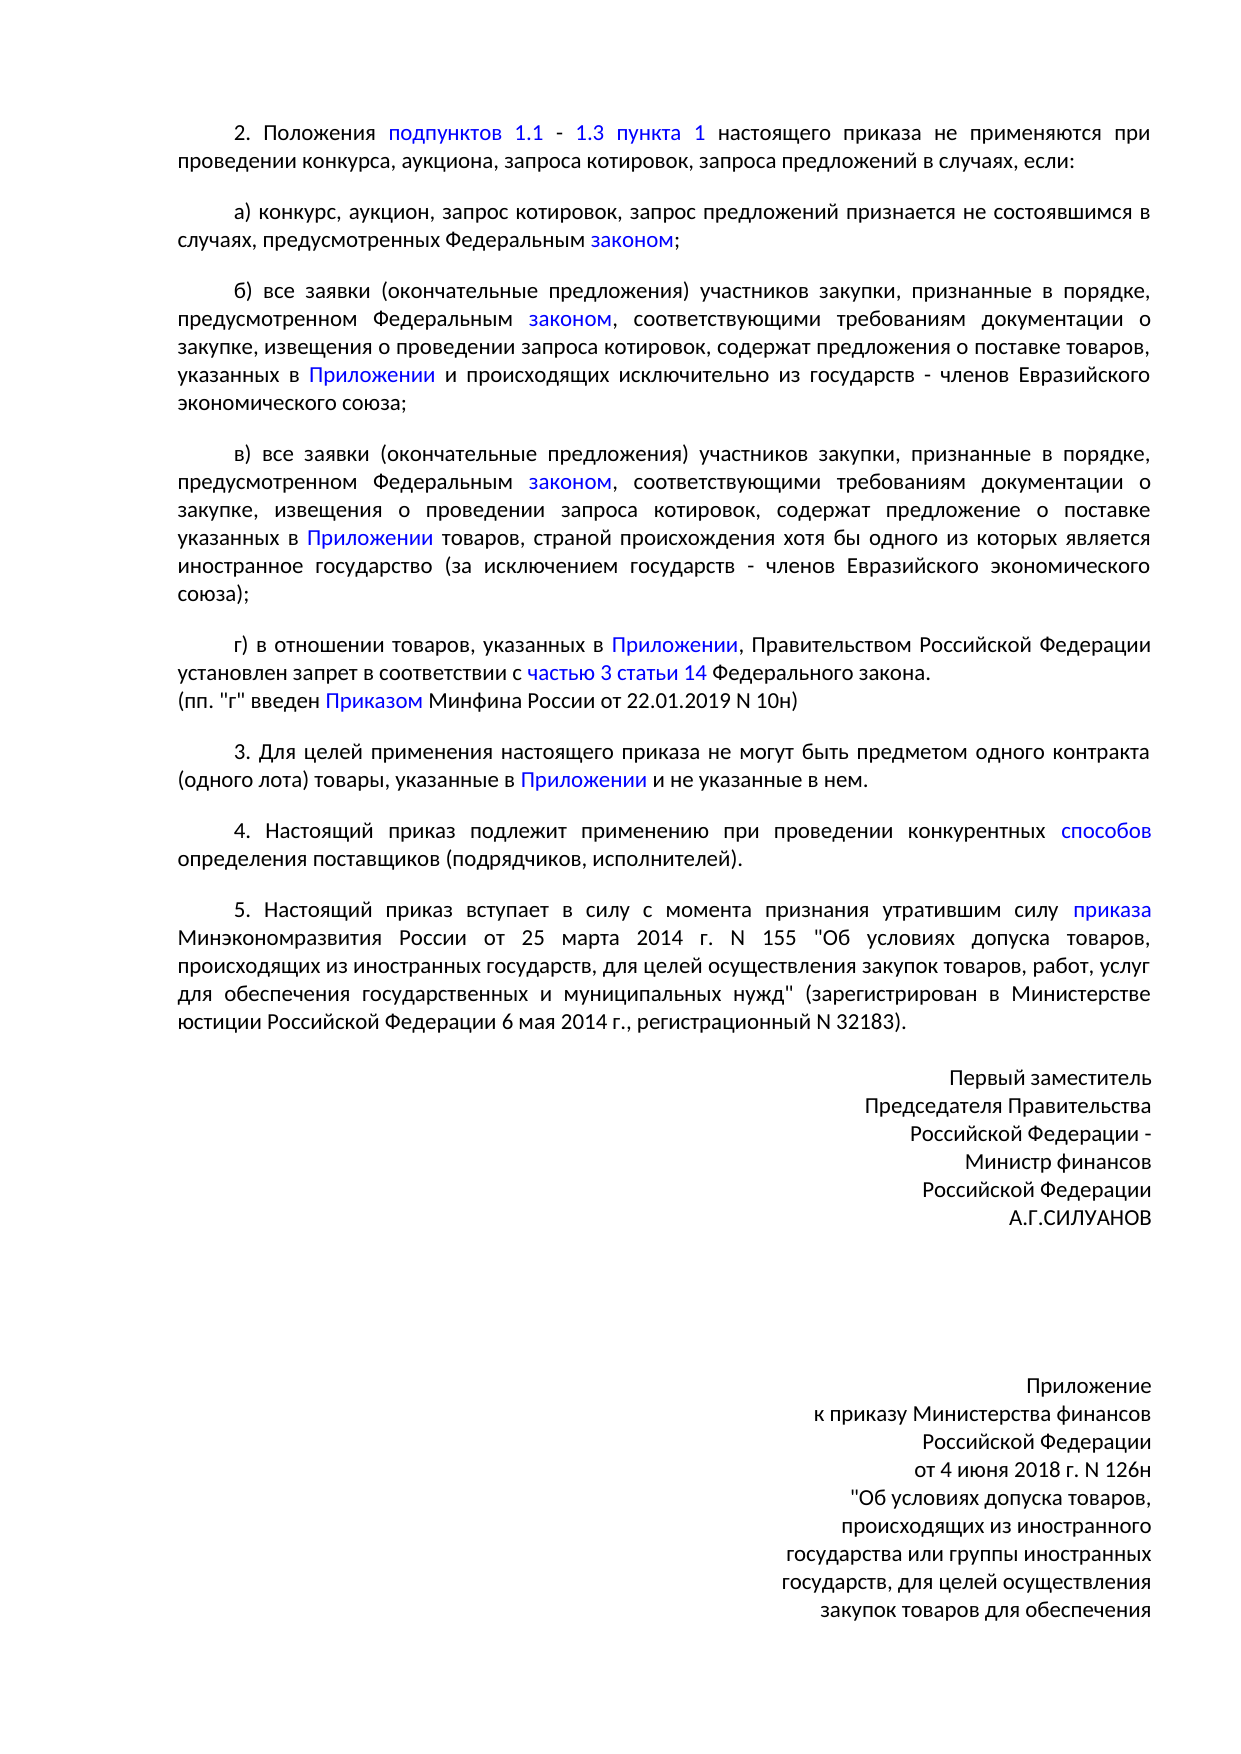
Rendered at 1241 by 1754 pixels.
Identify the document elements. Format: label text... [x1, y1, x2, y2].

text г) в отношении товаров, указанных в Приложении, Правительством Российской Федерации установлен запрет в соответствии с частью 3 статьи 14 Федерального закона. [177, 630, 1152, 686]
text б) все заявки (окончательные предложения) участников закупки, признанные в порядке, предусмотренном Федеральным законом, соответствующими требованиям документации о закупке, извещения о проведении запроса котировок, содержат предложения о поставке товаров, указанных в Приложении и происходящих исключительно из государств - членов Евразийского экономического союза; [177, 276, 1152, 416]
text в) все заявки (окончательные предложения) участников закупки, признанные в порядке, предусмотренном Федеральным законом, соответствующими требованиям документации о закупке, извещения о проведении запроса котировок, содержат предложение о поставке указанных в Приложении товаров, страной происхождения хотя бы одного из которых является иностранное государство (за исключением государств - членов Евразийского экономического союза); [177, 439, 1152, 607]
text 4. Настоящий приказ подлежит применению при проведении конкурентных способов определения поставщиков (подрядчиков, исполнителей). [177, 816, 1152, 872]
text Первый заместитель [177, 1063, 1152, 1091]
text государств, для целей осуществления [177, 1567, 1152, 1596]
text 5. Настоящий приказ вступает в силу с момента признания утратившим силу приказа Минэкономразвития России от 25 марта 2014 г. N 155 "Об условиях допуска товаров, происходящих из иностранных государств, для целей осуществления закупок товаров, работ, услуг для обеспечения государственных и муниципальных нужд" (зарегистрирован в Министерстве юстиции Российской Федерации 6 мая 2014 г., регистрационный N 32183). [177, 895, 1152, 1035]
text Министр финансов [177, 1147, 1152, 1175]
text к приказу Министерства финансов [177, 1399, 1152, 1427]
text Председателя Правительства [177, 1091, 1152, 1119]
text а) конкурс, аукцион, запрос котировок, запрос предложений признается не состоявшимся в случаях, предусмотренных Федеральным законом; [177, 197, 1152, 253]
text (пп. "г" введен Приказом Минфина России от 22.01.2019 N 10н) [177, 686, 1152, 714]
text происходящих из иностранного [177, 1511, 1152, 1539]
text закупок товаров для обеспечения [177, 1596, 1152, 1623]
text Российской Федерации [177, 1175, 1152, 1203]
text Российской Федерации [177, 1427, 1152, 1455]
text от 4 июня 2018 г. N 126н [177, 1455, 1152, 1483]
text 3. Для целей применения настоящего приказа не могут быть предметом одного контракта (одного лота) товары, указанные в Приложении и не указанные в нем. [177, 737, 1152, 793]
text 2. Положения подпунктов 1.1 - 1.3 пункта 1 настоящего приказа не применяются при проведении конкурса, аукциона, запроса котировок, запроса предложений в случаях, если: [177, 118, 1152, 174]
text государства или группы иностранных [177, 1539, 1152, 1567]
text Российской Федерации - [177, 1119, 1152, 1147]
text А.Г.СИЛУАНОВ [177, 1203, 1152, 1231]
text "Об условиях допуска товаров, [177, 1483, 1152, 1511]
text Приложение [177, 1371, 1152, 1399]
